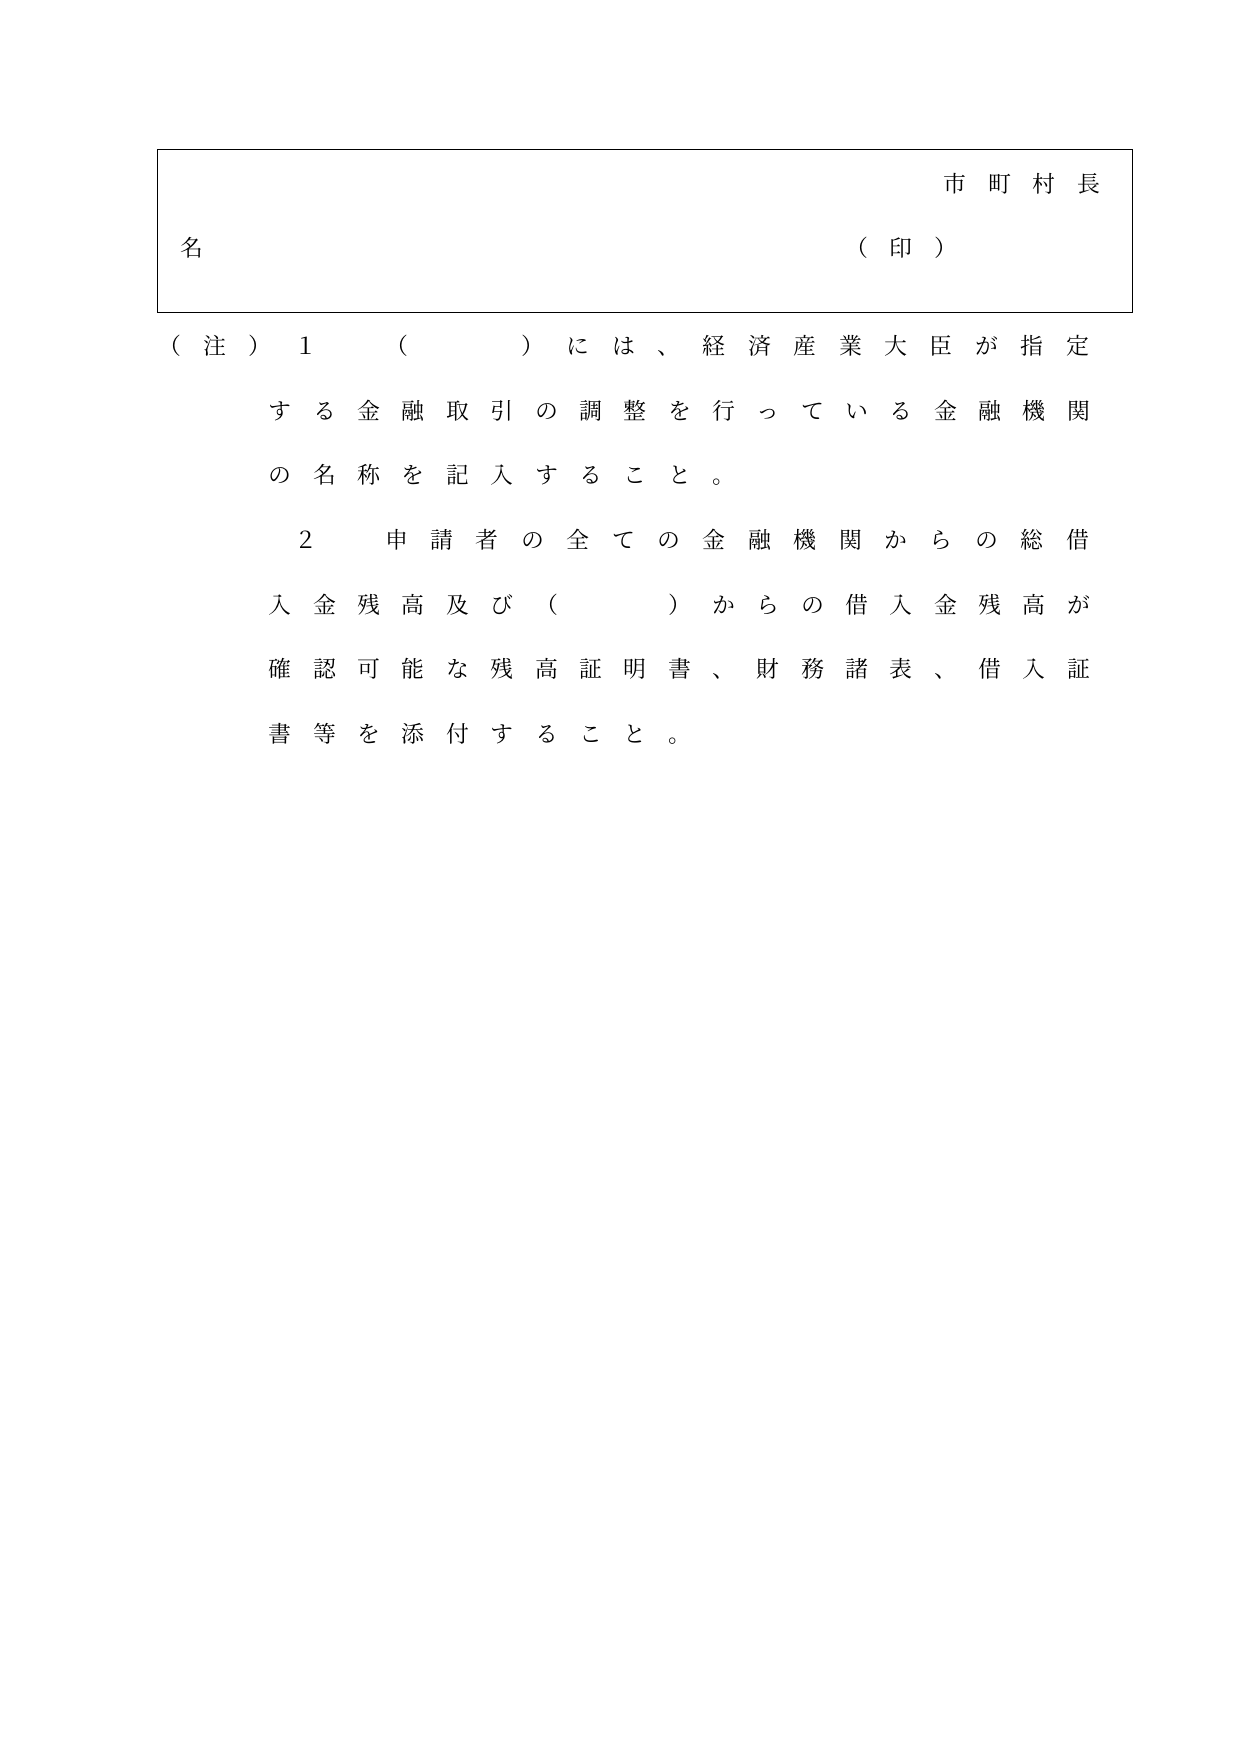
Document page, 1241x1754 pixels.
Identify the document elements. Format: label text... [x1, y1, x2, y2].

text ２ 申請者の全ての金融機関からの総借入金残高及び（ ）からの借入金残高が確認可能な残高証明書、財務諸表、借入証書等を添付すること。 [158, 506, 1112, 765]
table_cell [158, 150, 1132, 312]
text （注）１ （ ）には、経済産業大臣が指定する金融取引の調整を行っている金融機関の名称を記入すること。 [158, 313, 1112, 506]
